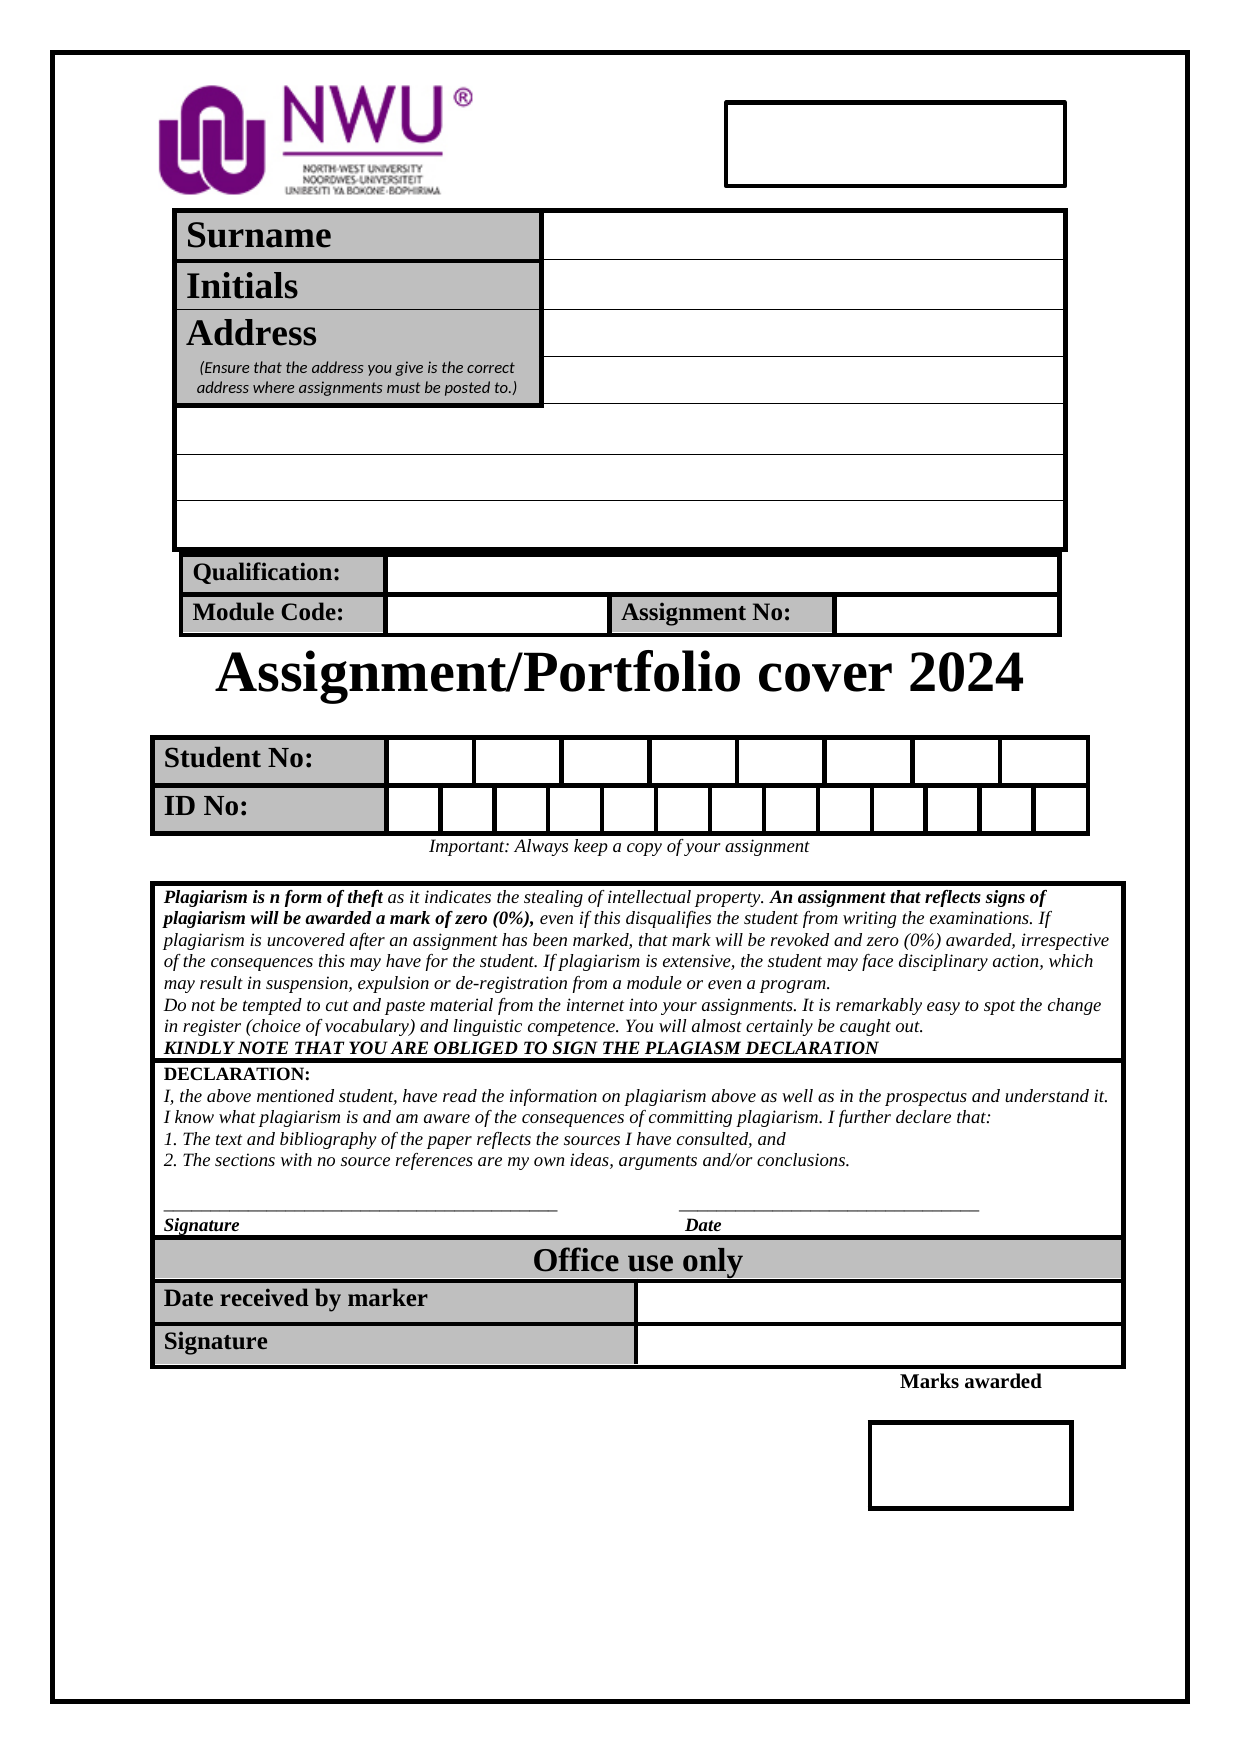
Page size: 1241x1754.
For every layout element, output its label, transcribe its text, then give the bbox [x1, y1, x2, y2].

table_cell Date received by marker [155, 1283, 634, 1321]
table_header [739, 740, 822, 783]
table_cell [658, 788, 708, 831]
table_cell [638, 1283, 1121, 1321]
table_cell [388, 597, 607, 632]
table_header [544, 213, 1063, 259]
table_cell [389, 788, 438, 831]
table_cell Initials [177, 263, 539, 309]
table_cell Assignment No: [612, 597, 832, 632]
table_cell [177, 455, 1063, 500]
table_cell [820, 788, 870, 831]
table_cell Address [177, 310, 539, 356]
table_cell [544, 310, 1063, 356]
table_header [389, 740, 472, 783]
table_cell [928, 788, 977, 831]
table_cell Signature [155, 1326, 634, 1364]
table_cell [837, 597, 1057, 632]
table_cell [544, 357, 1063, 403]
table_cell DECLARATION: I, the above mentioned student, have read the information on plagiarism above as well as in the prospectus and understand it. I know what plagiarism is and am aware of the consequences of committing plagiarism. I further declare that: 1. The text and bibliography of the paper reflects the sources I have consulted, and 2. The sections with no source references are my own ideas, arguments and/or conclusions. __________________________________________ ________________________________ Signature Date [155, 1063, 1121, 1235]
table_header [827, 740, 910, 783]
table_cell [982, 788, 1031, 831]
table_header Qualification: [183, 557, 383, 592]
table_header [915, 740, 998, 783]
table_header [388, 557, 1057, 592]
text Marks awarded [150, 1369, 1090, 1393]
table_header [872, 1425, 1069, 1506]
text Important: Always keep a copy of your assignment [150, 836, 1090, 857]
table_cell [177, 501, 1063, 547]
table_cell [604, 788, 654, 831]
table_header Surname [177, 213, 539, 259]
table_cell [1036, 788, 1086, 831]
table_header [564, 740, 647, 783]
table_header Plagiarism is n form of theft as it indicates the stealing of intellectual property. An assignment that reflects signs of plagiarism will be awarded a mark of zero (0%), even if this disqualifies the student from writing the examinations. If plagiarism is uncovered after an assignment has been marked, that mark will be revoked and zero (0%) awarded, irrespective of the consequences this may have for the student. If plagiarism is extensive, the student may face disciplinary action, which may result in suspension, expulsion or de-registration from a module or even a program. Do not be tempted to cut and paste material from the internet into your assignments. It is remarkably easy to spot the change in register (choice of vocabulary) and linguistic competence. You will almost certainly be caught out. KINDLY NOTE THAT YOU ARE OBLIGED TO SIGN THE PLAGIASM DECLARATION [155, 886, 1121, 1058]
table_cell Office use only [155, 1240, 1121, 1278]
table_cell [544, 260, 1063, 309]
table_cell [177, 404, 1063, 453]
table_cell Module Code: [183, 597, 383, 632]
table_cell [874, 788, 923, 831]
text Assignment/Portfolio cover 2024 [150, 637, 1090, 704]
table_cell (Ensure that the address you give is the correct address where assignments must be posted to.) [177, 356, 539, 403]
table_header Student No: [155, 740, 384, 783]
table_cell ID No: [155, 788, 384, 831]
picture [150, 73, 482, 209]
table_header [476, 740, 559, 783]
table_cell [550, 788, 600, 831]
table_cell [766, 788, 816, 831]
table_header [652, 740, 735, 783]
table_cell [712, 788, 762, 831]
table_cell [443, 788, 492, 831]
table_cell [497, 788, 546, 831]
table_header [1002, 740, 1086, 783]
table_cell [638, 1326, 1121, 1364]
